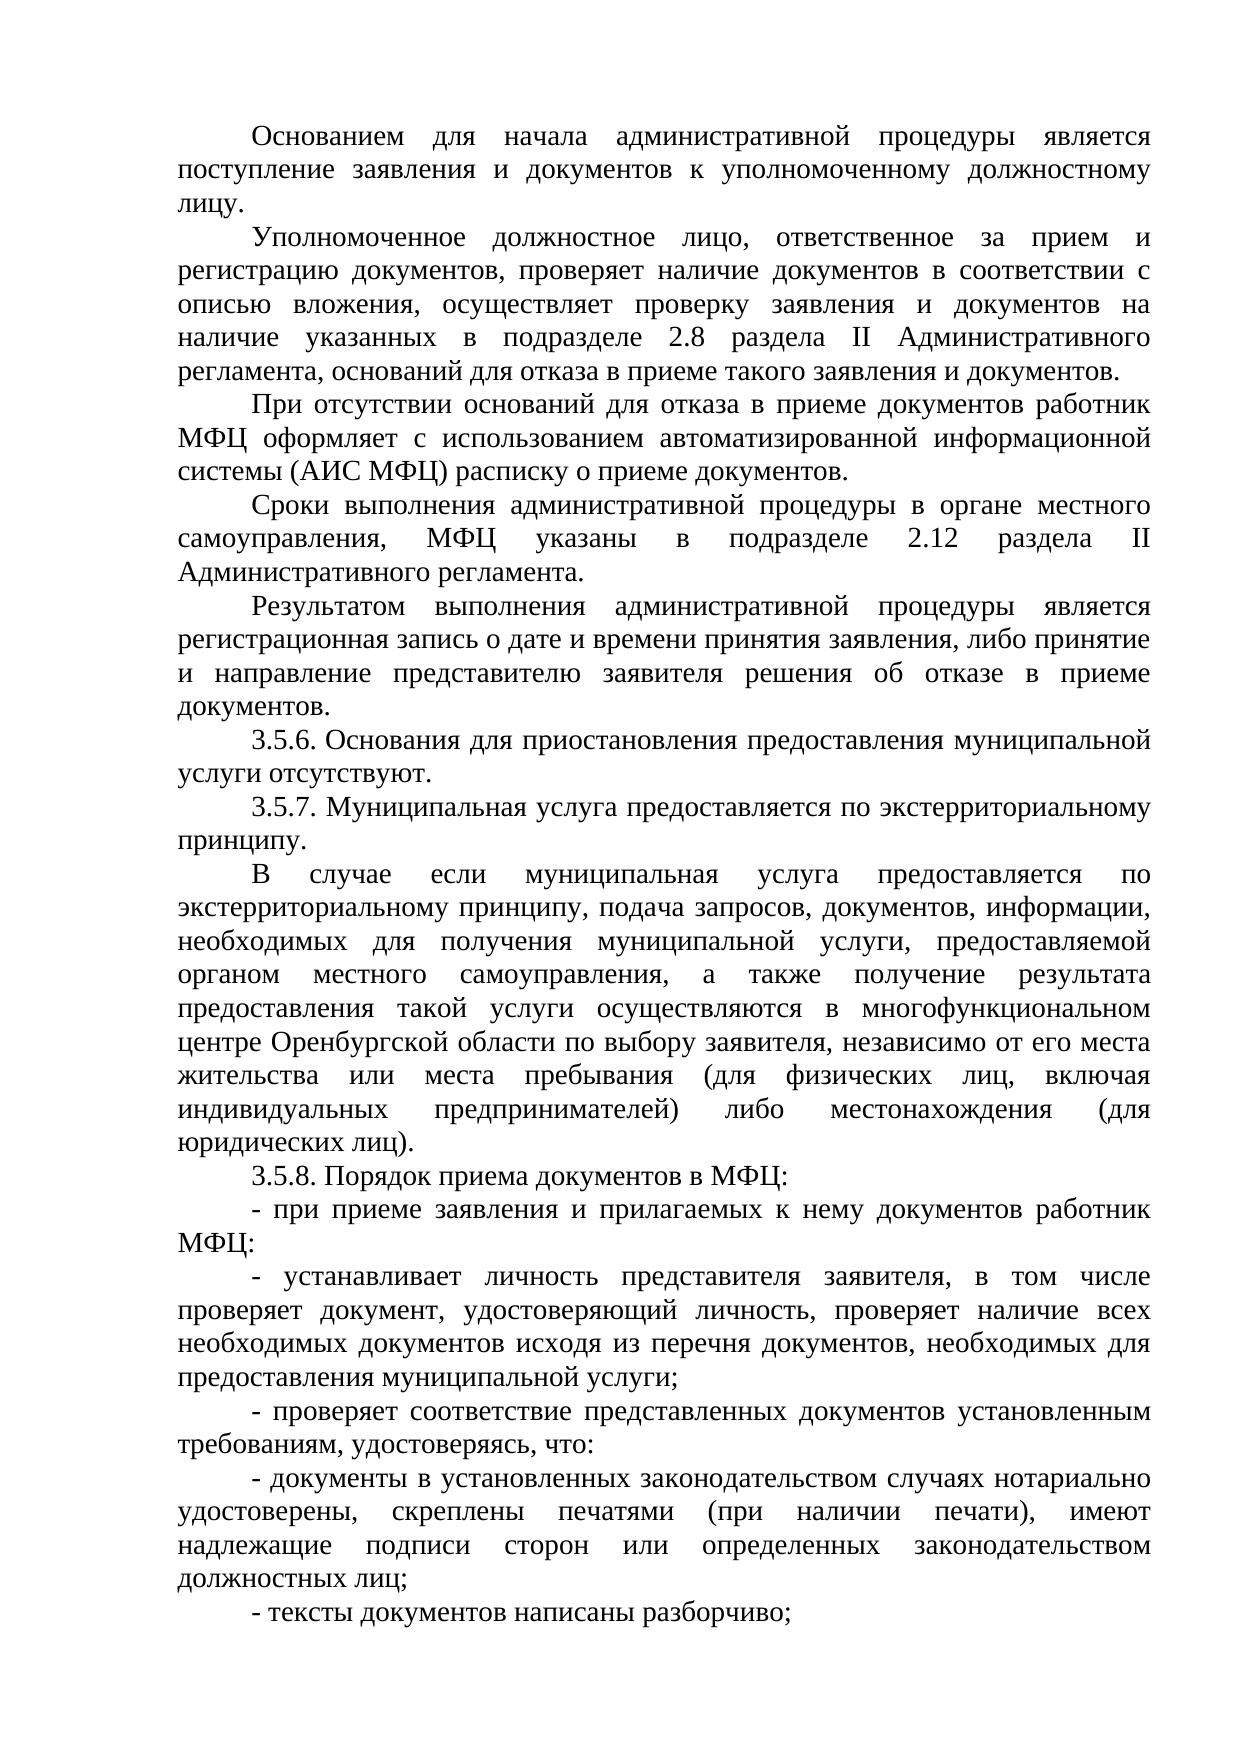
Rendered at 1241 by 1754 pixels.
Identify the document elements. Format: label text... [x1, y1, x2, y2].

text 3.5.6. Основания для приостановления предоставления муниципальной услуги отсутствуют. [177, 722, 1152, 789]
text Результатом выполнения административной процедуры является регистрационная запись о дате и времени принятия заявления, либо принятие и направление представителю заявителя решения об отказе в приеме документов. [177, 588, 1152, 722]
text 3.5.8. Порядок приема документов в МФЦ: [177, 1158, 1152, 1191]
text - устанавливает личность представителя заявителя, в том числе проверяет документ, удостоверяющий личность, проверяет наличие всех необходимых документов исходя из перечня документов, необходимых для предоставления муниципальной услуги; [177, 1258, 1152, 1393]
text - тексты документов написаны разборчиво; [177, 1594, 1152, 1627]
text Сроки выполнения административной процедуры в органе местного самоуправления, МФЦ указаны в подразделе 2.12 раздела II Административного регламента. [177, 487, 1152, 588]
text 3.5.7. Муниципальная услуга предоставляется по экстерриториальному принципу. [177, 789, 1152, 856]
text Уполномоченное должностное лицо, ответственное за прием и регистрацию документов, проверяет наличие документов в соответствии с описью вложения, осуществляет проверку заявления и документов на наличие указанных в подразделе 2.8 раздела II Административного регламента, оснований для отказа в приеме такого заявления и документов. [177, 219, 1152, 386]
text - проверяет соответствие представленных документов установленным требованиям, удостоверяясь, что: [177, 1393, 1152, 1460]
text В случае если муниципальная услуга предоставляется по экстерриториальному принципу, подача запросов, документов, информации, необходимых для получения муниципальной услуги, предоставляемой органом местного самоуправления, а также получение результата предоставления такой услуги осуществляются в многофункциональном центре Оренбургской области по выбору заявителя, независимо от его места жительства или места пребывания (для физических лиц, включая индивидуальных предпринимателей) либо местонахождения (для юридических лиц). [177, 856, 1152, 1158]
text При отсутствии оснований для отказа в приеме документов работник МФЦ оформляет с использованием автоматизированной информационной системы (АИС МФЦ) расписку о приеме документов. [177, 386, 1152, 487]
text - при приеме заявления и прилагаемых к нему документов работник МФЦ: [177, 1191, 1152, 1258]
text - документы в установленных законодательством случаях нотариально удостоверены, скреплены печатями (при наличии печати), имеют надлежащие подписи сторон или определенных законодательством должностных лиц; [177, 1460, 1152, 1594]
text Основанием для начала административной процедуры является поступление заявления и документов к уполномоченному должностному лицу. [177, 118, 1152, 219]
